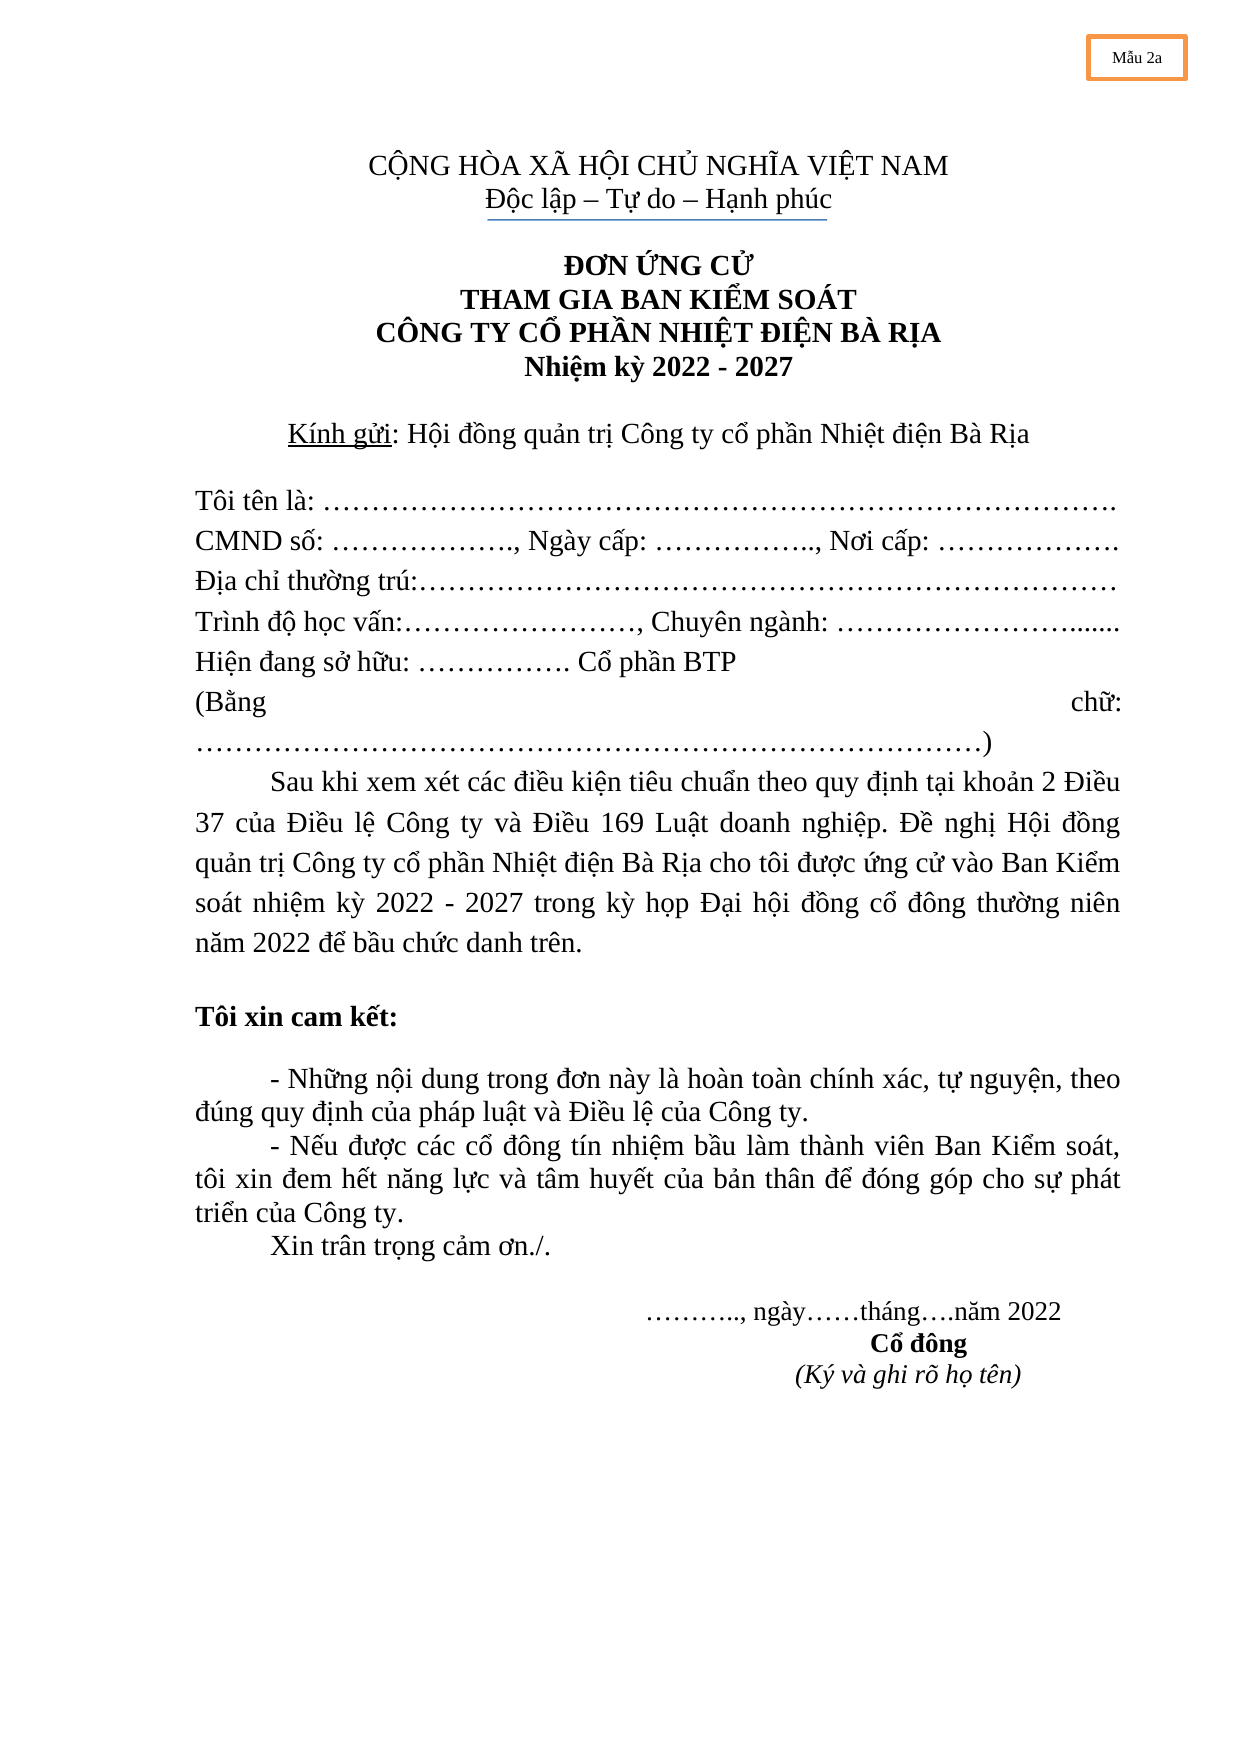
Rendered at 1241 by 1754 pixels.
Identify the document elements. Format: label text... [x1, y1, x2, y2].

text Trình độ học vấn:……………………, Chuyên ngành: ……………………....... [195, 604, 1122, 637]
text - Nếu được các cổ đông tín nhiệm bầu làm thành viên Ban Kiểm soát, tôi xin đem hết năng lực và tâm huyết của bản thân để đóng góp cho sự phát triển của Công ty. [195, 1128, 1122, 1228]
text Địa chỉ thường trú:……………………………………………………………… [195, 563, 1122, 597]
text Tôi xin cam kết: [195, 999, 1122, 1033]
text Độc lập – Tự do – Hạnh phúc [195, 181, 1122, 215]
text Sau khi xem xét các điều kiện tiêu chuẩn theo quy định tại khoản 2 Điều 37 của Điều lệ Công ty và Điều 169 Luật doanh nghiệp. Đề nghị Hội đồng quản trị Công ty cổ phần Nhiệt điện Bà Rịa cho tôi được ứng cử vào Ban Kiểm soát nhiệm kỳ 2022 - 2027 trong kỳ họp Đại hội đồng cổ đông thường niên năm 2022 để bầu chức danh trên. [195, 764, 1122, 959]
text (Bằng chữ:………………………………………………………………………) [195, 684, 1122, 758]
text ……….., ngày……tháng….năm 2022 [195, 1296, 1122, 1327]
text THAM GIA BAN KIỂM SOÁT [195, 282, 1122, 315]
text CÔNG TY CỔ PHẦN NHIỆT ĐIỆN BÀ RỊA [195, 315, 1122, 349]
text ĐƠN ỨNG CỬ [195, 248, 1122, 282]
text CMND số: ………………., Ngày cấp: …………….., Nơi cấp: ………………. [195, 523, 1122, 557]
text Cổ đông [195, 1327, 1122, 1358]
text Xin trân trọng cảm ơn./. [195, 1228, 1122, 1262]
text Tôi tên là: ………………………………………………………………………. [195, 483, 1122, 517]
text CỘNG HÒA XÃ HỘI CHỦ NGHĨA VIỆT NAM [195, 148, 1122, 181]
text Nhiệm kỳ 2022 - 2027 [195, 349, 1122, 382]
text Hiện đang sở hữu: ……………. Cổ phần BTP [195, 644, 1122, 677]
text (Ký và ghi rõ họ tên) [195, 1358, 1122, 1389]
text Kính gửi: Hội đồng quản trị Công ty cổ phần Nhiệt điện Bà Rịa [195, 416, 1122, 449]
text - Những nội dung trong đơn này là hoàn toàn chính xác, tự nguyện, theo đúng quy định của pháp luật và Điều lệ của Công ty. [195, 1061, 1122, 1128]
